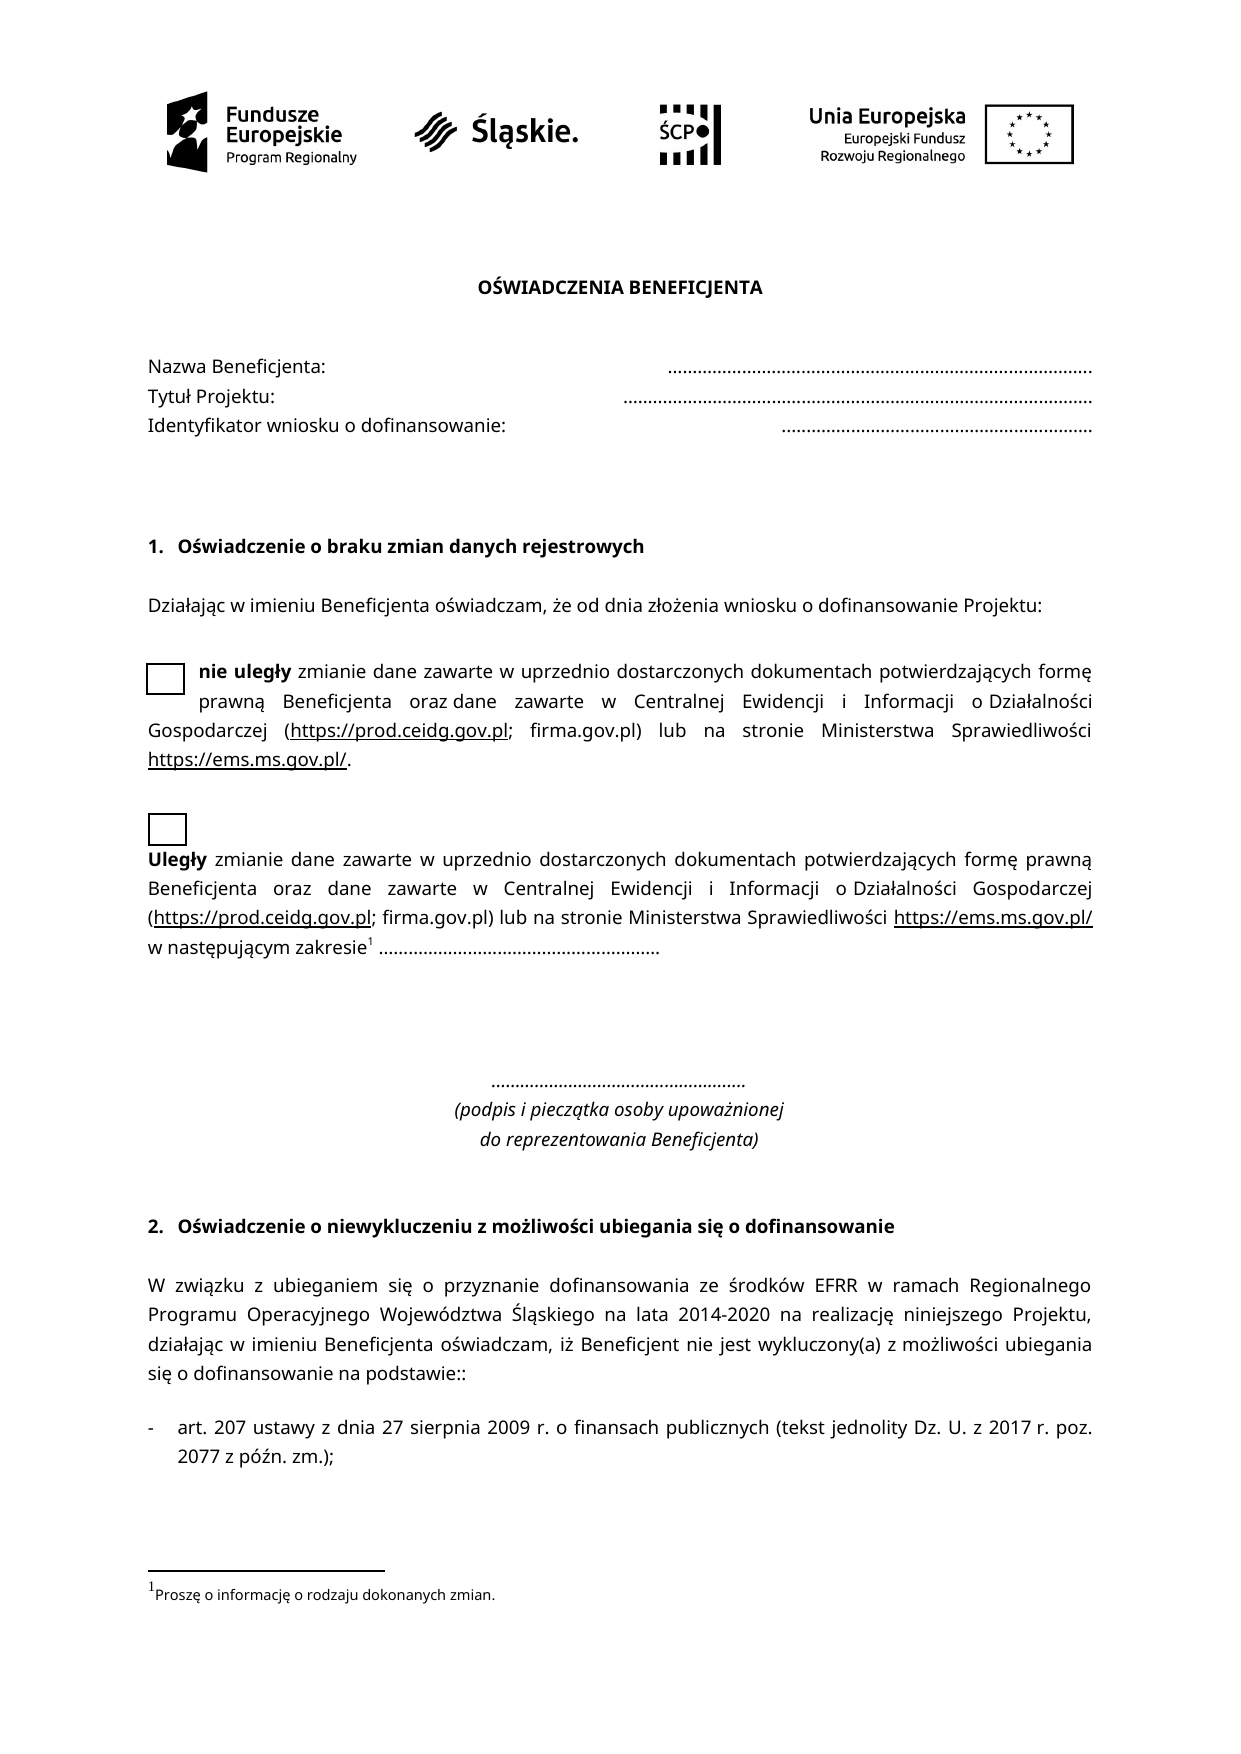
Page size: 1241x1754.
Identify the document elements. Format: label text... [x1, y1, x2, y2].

list art. 207 ustawy z dnia 27 sierpnia 2009 r. o finansach publicznych (tekst jednolity Dz. U. z 2017 r. poz. 2077 z późn. zm.); [148, 1414, 1092, 1469]
text do reprezentowania Beneficjenta) [148, 1126, 1092, 1152]
table_header [150, 815, 185, 844]
table_header [148, 665, 183, 693]
text (podpis i pieczątka osoby upoważnionej [148, 1097, 1092, 1122]
text OŚWIADCZENIA BENEFICJENTA [148, 274, 1092, 300]
text Nazwa Beneficjenta: ………………………………………………………………………….. [148, 354, 1092, 379]
text Tytuł Projektu: ……...………………………………………………………………………….. [148, 383, 1092, 408]
list Oświadczenie o niewykluczeniu z możliwości ubiegania się o dofinansowanie [148, 1214, 1092, 1239]
text ………….…..…………………………….. [148, 1067, 1092, 1093]
text Identyfikator wniosku o dofinansowanie: ..……………………………………………………. [148, 412, 1092, 438]
picture [147, 73, 1093, 191]
text nie uległy zmianie dane zawarte w uprzednio dostarczonych dokumentach potwierdzających formę prawną Beneficjenta oraz dane zawarte w Centralnej Ewidencji i Informacji o Działalności Gospodarczej (https://prod.ceidg.gov.pl; firma.gov.pl) lub na stronie Ministerstwa Sprawiedliwości https://ems.ms.gov.pl/. [148, 659, 1092, 772]
text Uległy zmianie dane zawarte w uprzednio dostarczonych dokumentach potwierdzających formę prawną Beneficjenta oraz dane zawarte w Centralnej Ewidencji i Informacji o Działalności Gospodarczej (https://prod.ceidg.gov.pl; firma.gov.pl) lub na stronie Ministerstwa Sprawiedliwości https://ems.ms.gov.pl/ w następującym zakresie ………………………………………………… [148, 846, 1092, 959]
text Działając w imieniu Beneficjenta oświadczam, że od dnia złożenia wniosku o dofinansowanie Projektu: [148, 592, 1092, 617]
list Oświadczenie o braku zmian danych rejestrowych [148, 533, 1092, 559]
text W związku z ubieganiem się o przyznanie dofinansowania ze środków EFRR w ramach Regionalnego Programu Operacyjnego Województwa Śląskiego na lata 2014-2020 na realizację niniejszego Projektu, działając w imieniu Beneficjenta oświadczam, iż Beneficjent nie jest wykluczony(a) z możliwości ubiegania się o dofinansowanie na podstawie:: [148, 1272, 1092, 1386]
